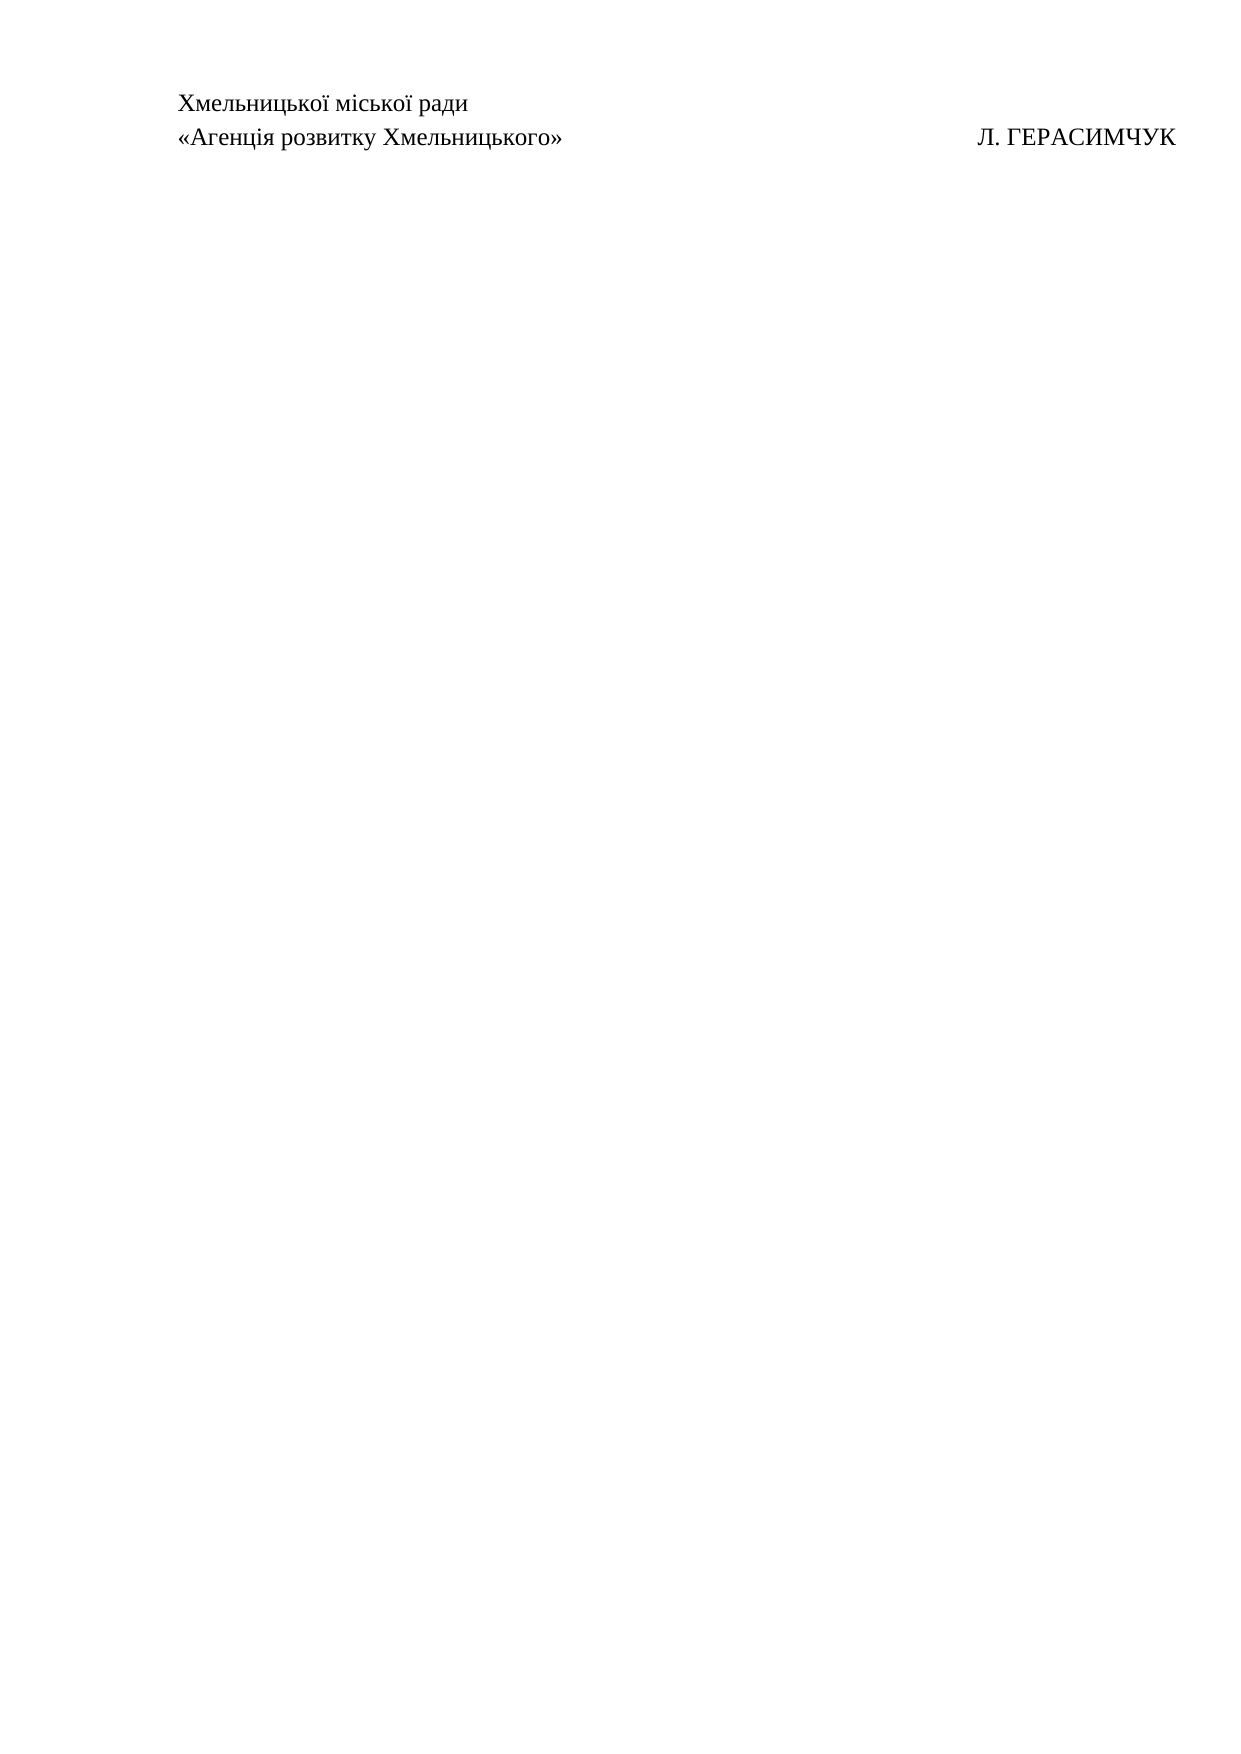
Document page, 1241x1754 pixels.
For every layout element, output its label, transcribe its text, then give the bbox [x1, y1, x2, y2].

text «Агенція розвитку Хмельницького» Л. ГЕРАСИМЧУК [177, 122, 1181, 150]
text Хмельницької міської ради [177, 88, 1181, 117]
